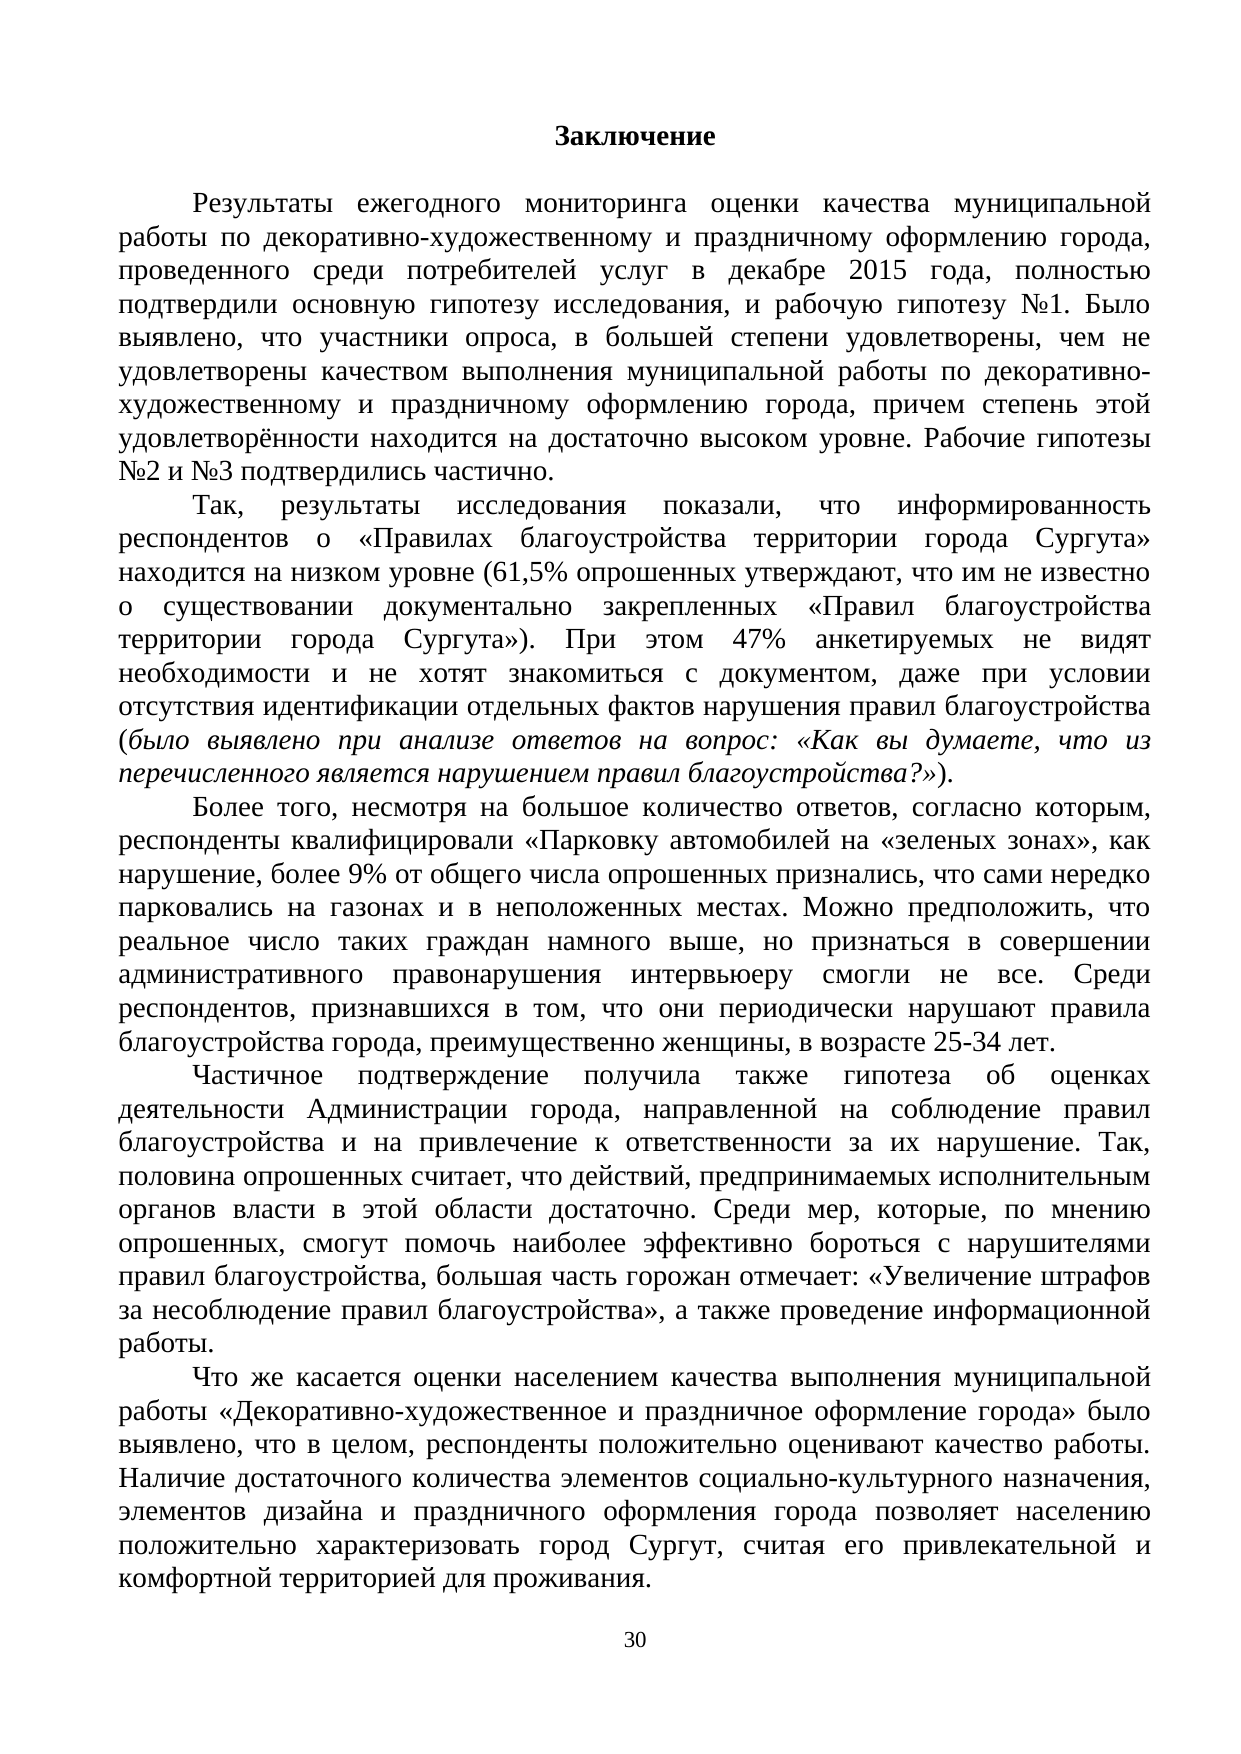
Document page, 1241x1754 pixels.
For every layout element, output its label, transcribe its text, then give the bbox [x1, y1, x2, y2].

text Более того, несмотря на большое количество ответов, согласно которым, респонденты квалифицировали «Парковку автомобилей на «зеленых зонах», как нарушение, более 9% от общего числа опрошенных признались, что сами нередко парковались на газонах и в неположенных местах. Можно предположить, что реальное число таких граждан намного выше, но признаться в совершении административного правонарушения интервьюеру смогли не все. Среди респондентов, признавшихся в том, что они периодически нарушают правила благоустройства города, преимущественно женщины, в возрасте 25-34 лет. [118, 789, 1152, 1057]
text Так, результаты исследования показали, что информированность респондентов о «Правилах благоустройства территории города Сургута» находится на низком уровне (61,5% опрошенных утверждают, что им не известно о существовании документально закрепленных «Правил благоустройства территории города Сургута»). При этом 47% анкетируемых не видят необходимости и не хотят знакомиться с документом, даже при условии отсутствия идентификации отдельных фактов нарушения правил благоустройства (было выявлено при анализе ответов на вопрос: «Как вы думаете, что из перечисленного является нарушением правил благоустройства?»). [118, 487, 1152, 789]
text Что же касается оценки населением качества выполнения муниципальной работы «Декоративно-художественное и праздничное оформление города» было выявлено, что в целом, респонденты положительно оценивают качество работы. Наличие достаточного количества элементов социально-культурного назначения, элементов дизайна и праздничного оформления города позволяет населению положительно характеризовать город Сургут, считая его привлекательной и комфортной территорией для проживания. [118, 1359, 1152, 1594]
text Результаты ежегодного мониторинга оценки качества муниципальной работы по декоративно-художественному и праздничному оформлению города, проведенного среди потребителей услуг в декабре 2015 года, полностью подтвердили основную гипотезу исследования, и рабочую гипотезу №1. Было выявлено, что участники опроса, в большей степени удовлетворены, чем не удовлетворены качеством выполнения муниципальной работы по декоративно-художественному и праздничному оформлению города, причем степень этой удовлетворённости находится на достаточно высоком уровне. Рабочие гипотезы №2 и №3 подтвердились частично. [118, 185, 1152, 487]
list Заключение [118, 118, 1152, 152]
text Частичное подтверждение получила также гипотеза об оценках деятельности Администрации города, направленной на соблюдение правил благоустройства и на привлечение к ответственности за их нарушение. Так, половина опрошенных считает, что действий, предпринимаемых исполнительным органов власти в этой области достаточно. Среди мер, которые, по мнению опрошенных, смогут помочь наиболее эффективно бороться с нарушителями правил благоустройства, большая часть горожан отмечает: «Увеличение штрафов за несоблюдение правил благоустройства», а также проведение информационной работы. [118, 1057, 1152, 1359]
